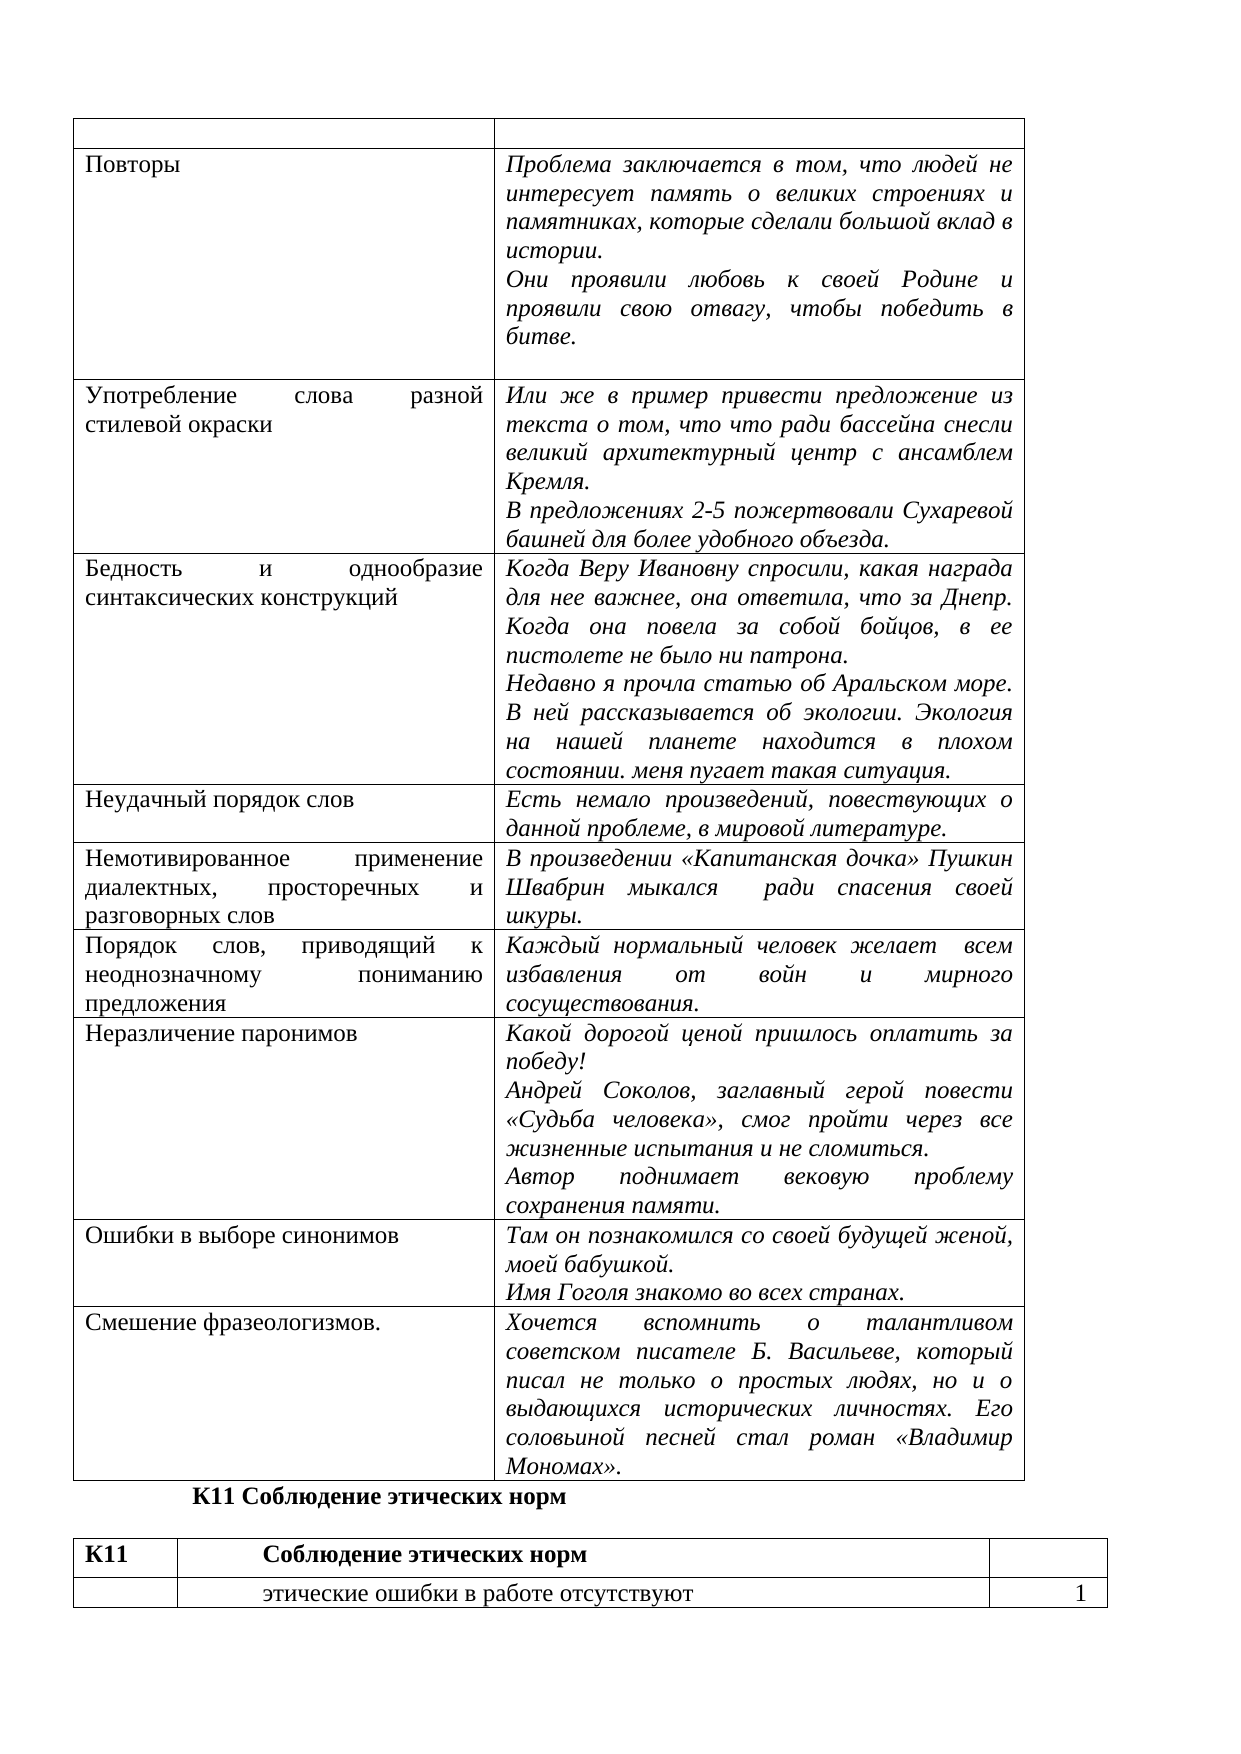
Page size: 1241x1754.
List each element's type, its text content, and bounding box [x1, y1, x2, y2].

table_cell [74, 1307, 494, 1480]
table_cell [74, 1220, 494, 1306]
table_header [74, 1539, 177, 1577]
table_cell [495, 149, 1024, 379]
text К11 Соблюдение этических норм [118, 1481, 1152, 1509]
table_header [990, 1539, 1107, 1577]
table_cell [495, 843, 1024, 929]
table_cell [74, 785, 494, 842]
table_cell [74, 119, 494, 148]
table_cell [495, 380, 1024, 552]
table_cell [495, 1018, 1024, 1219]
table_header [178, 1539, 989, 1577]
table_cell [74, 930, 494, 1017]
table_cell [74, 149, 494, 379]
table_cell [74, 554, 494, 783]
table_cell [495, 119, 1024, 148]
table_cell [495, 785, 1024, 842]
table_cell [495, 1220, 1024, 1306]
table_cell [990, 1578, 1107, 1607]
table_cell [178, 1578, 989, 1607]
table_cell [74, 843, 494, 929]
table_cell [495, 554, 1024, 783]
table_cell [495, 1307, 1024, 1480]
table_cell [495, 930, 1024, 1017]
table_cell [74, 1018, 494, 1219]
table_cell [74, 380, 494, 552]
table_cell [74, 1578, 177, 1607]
